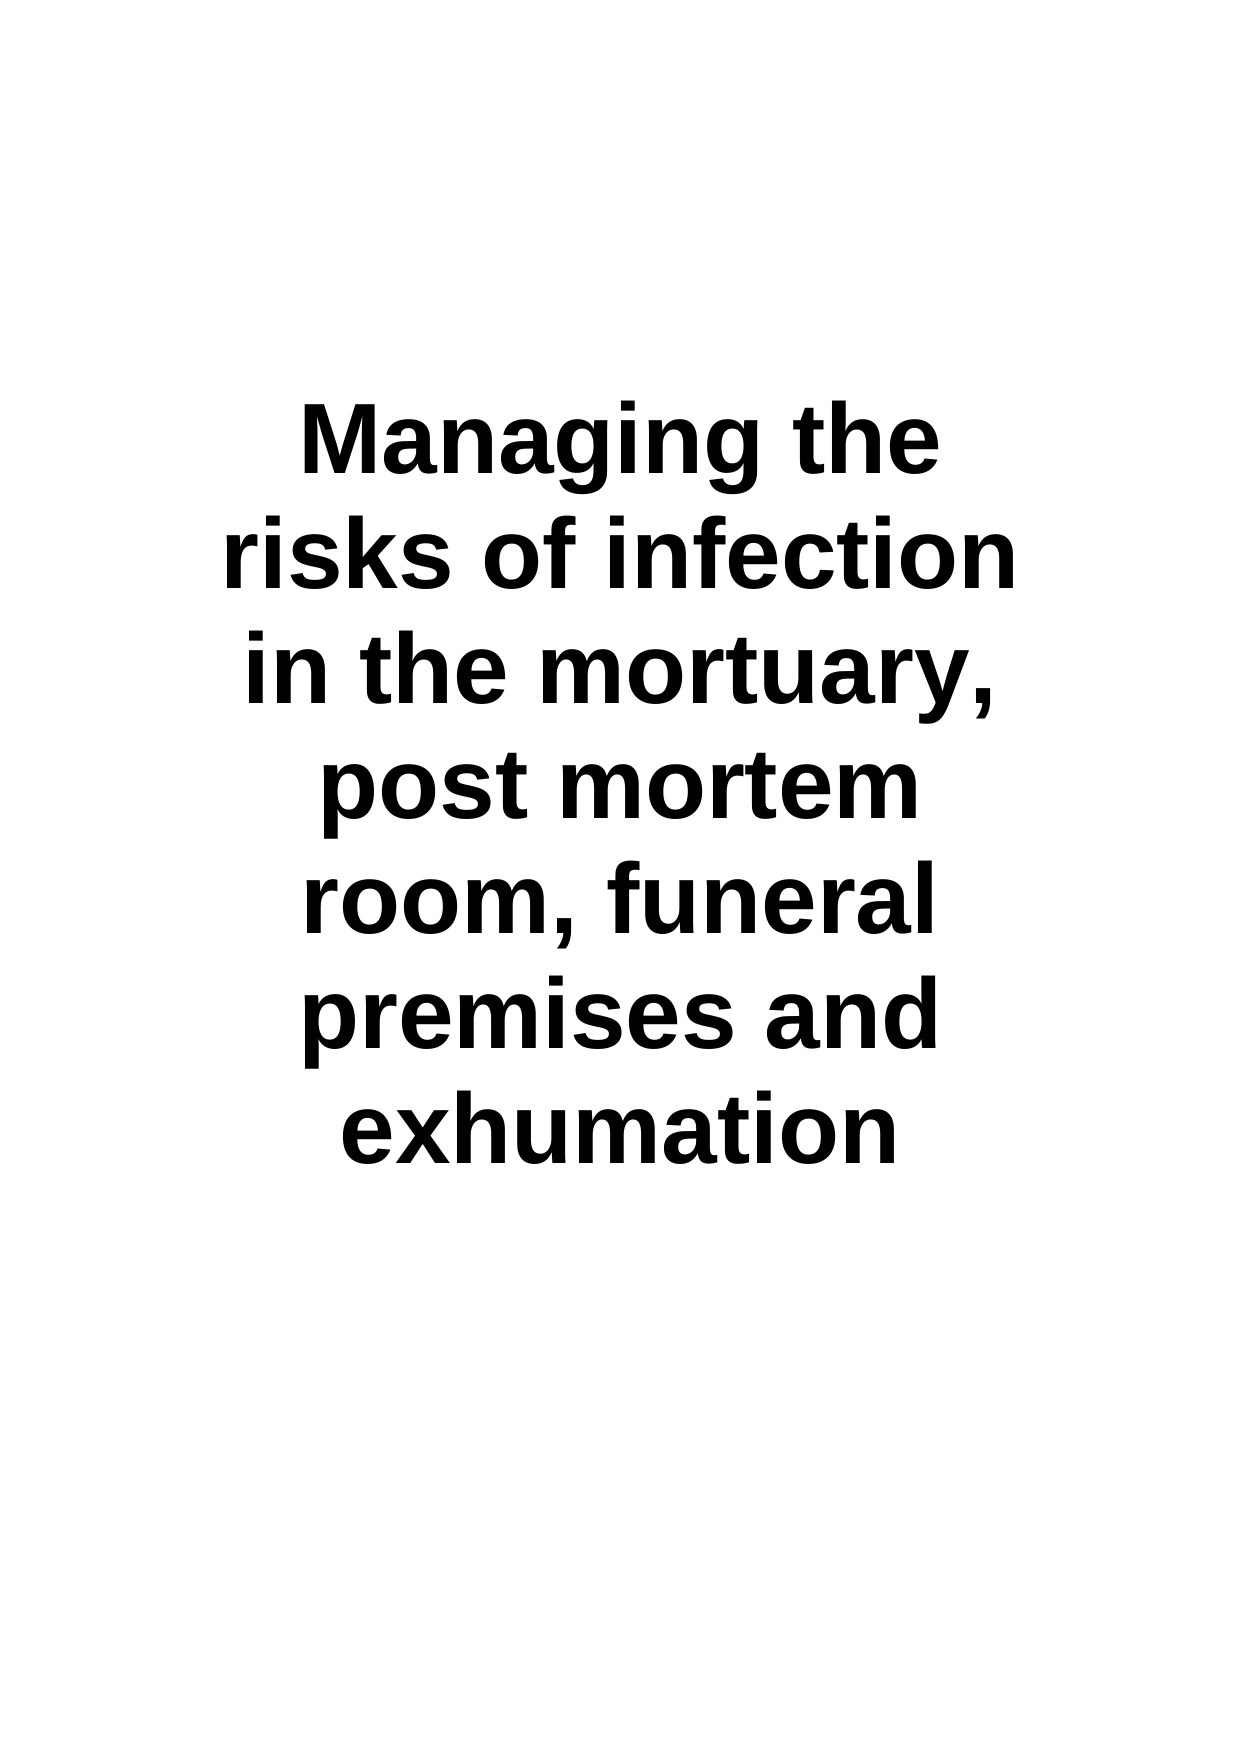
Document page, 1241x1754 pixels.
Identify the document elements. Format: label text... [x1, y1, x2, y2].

text Managing the risks of infection in the mortuary, post mortem room, funeral premises and exhumation [187, 380, 1053, 1185]
